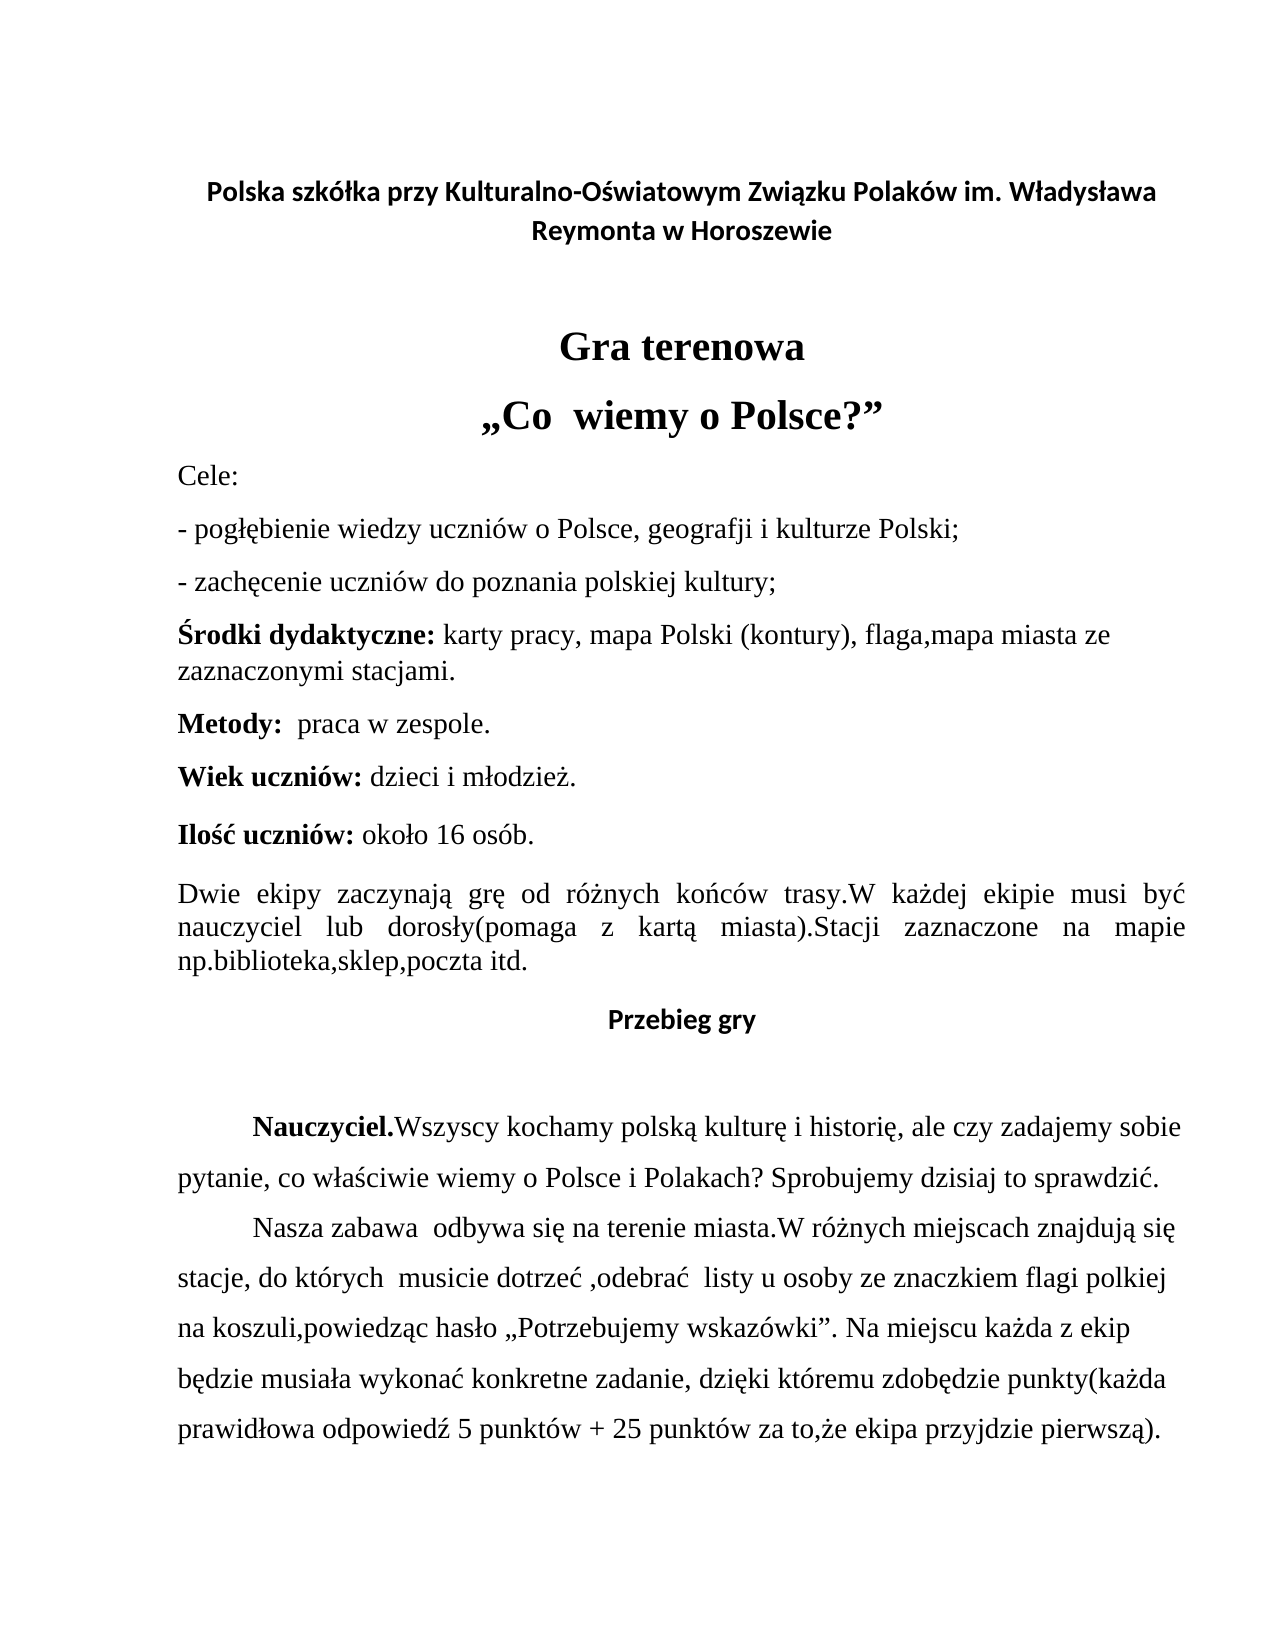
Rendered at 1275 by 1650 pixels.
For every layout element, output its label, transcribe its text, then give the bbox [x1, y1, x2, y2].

text Środki dydaktyczne: karty pracy, mapa Polski (kontury), flaga,mapa miasta ze zaznaczonymi stacjami. [177, 617, 1186, 687]
text Metody: praca w zespole. [177, 706, 1186, 739]
text Wiek uczniów: dzieci i młodzież. [177, 759, 1186, 792]
text Nasza zabawa odbywa się na terenie miasta.W różnych miejscach znajdują się stacje, do których musicie dotrzeć ,odebrać listy u osoby ze znaczkiem flagi polkiej na koszuli,powiedząc hasło „Potrzebujemy wskazówki”. Na miejscu każda z ekip będzie musiała wykonać konkretne zadanie, dzięki któremu zdobędzie punkty(każda prawidłowa odpowiedź 5 punktów + 25 punktów za to,że ekipa przyjdzie pierwszą). [177, 1210, 1186, 1445]
text Cele: [177, 458, 1186, 492]
text - pogłębienie wiedzy uczniów o Polsce, geografji i kulturze Polski; [177, 511, 1186, 545]
text Gra terenowa [177, 322, 1186, 370]
text Ilość uczniów: około 16 osób. [177, 817, 1186, 851]
text Przebieg gry [177, 1001, 1186, 1037]
text Nauczyciel.Wszyscy kochamy polską kulturę i historię, ale czy zadajemy sobie pytanie, co właściwie wiemy o Polsce i Polakach? Sprobujemy dzisiaj to sprawdzić. [177, 1109, 1186, 1193]
text „Co wiemy o Polsce?” [177, 390, 1186, 438]
text Polska szkółka przy Kulturalno-Oświatowym Związku Polaków im. Władysława Reymonta w Horoszewie [177, 173, 1186, 247]
text - zachęcenie uczniów do poznania polskiej kultury; [177, 564, 1186, 598]
text Dwie ekipy zaczynają grę od różnych końców trasy.W każdej ekipie musi być nauczyciel lub dorosły(pomaga z kartą miasta).Stacji zaznaczone na mapie np.biblioteka,sklep,poczta itd. [177, 876, 1186, 976]
